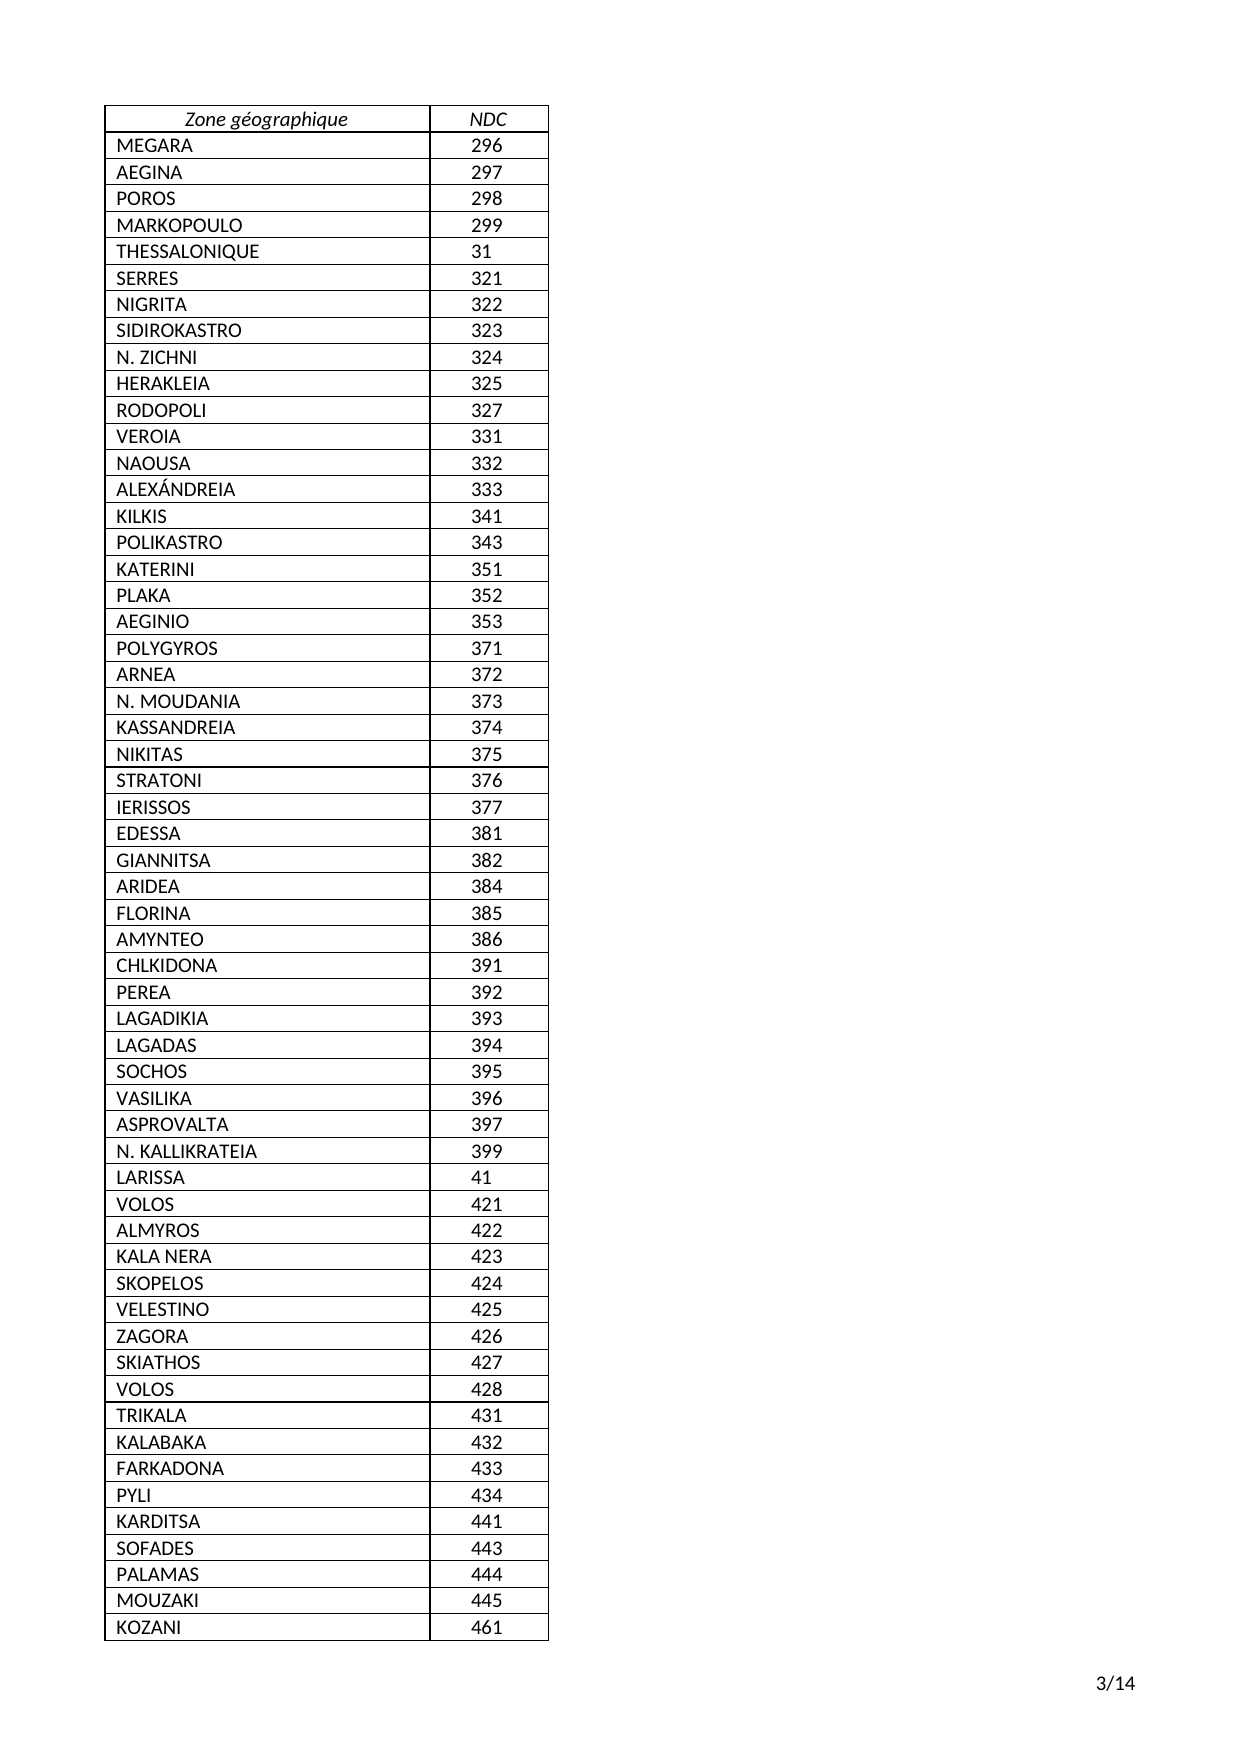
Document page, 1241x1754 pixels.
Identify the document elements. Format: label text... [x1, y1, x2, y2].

table_cell 323 [431, 318, 548, 343]
table_cell 373 [431, 688, 548, 713]
table_cell AEGINIO [106, 609, 429, 634]
table_cell PYLI [106, 1482, 429, 1507]
table_cell 421 [431, 1191, 548, 1216]
table_cell ARNEA [106, 662, 429, 687]
table_cell 353 [431, 609, 548, 634]
table_cell 343 [431, 529, 548, 555]
table_cell FARKADONA [106, 1455, 429, 1481]
table_cell 427 [431, 1350, 548, 1375]
table_cell SOCHOS [106, 1059, 429, 1084]
table_cell FLORINA [106, 900, 429, 925]
table_cell STRATONI [106, 768, 429, 793]
table_cell THESSALONIQUE [106, 238, 429, 264]
table_cell MEGARA [106, 133, 429, 158]
table_cell POLIKASTRO [106, 529, 429, 555]
table_cell LARISSA [106, 1164, 429, 1190]
table_cell AMYNTEO [106, 926, 429, 952]
table_cell KOZANI [106, 1614, 429, 1639]
table_cell IERISSOS [106, 794, 429, 819]
table_cell 377 [431, 794, 548, 819]
table_cell N. KALLIKRATEIA [106, 1138, 429, 1163]
table_cell PEREA [106, 979, 429, 1004]
table_cell POROS [106, 185, 429, 211]
table_cell AEGINA [106, 159, 429, 184]
table_cell SKIATHOS [106, 1350, 429, 1375]
table_cell 399 [431, 1138, 548, 1163]
table_cell 443 [431, 1535, 548, 1560]
table_cell GIANNITSA [106, 847, 429, 872]
table_cell 425 [431, 1297, 548, 1322]
table_cell PALAMAS [106, 1561, 429, 1587]
table_cell ALEXÁNDREIA [106, 476, 429, 502]
table_header Zone géographique [106, 106, 429, 131]
table_cell 428 [431, 1376, 548, 1401]
table_cell 395 [431, 1059, 548, 1084]
table_cell 423 [431, 1244, 548, 1269]
table_cell SOFADES [106, 1535, 429, 1560]
table_cell 352 [431, 582, 548, 608]
table_cell 392 [431, 979, 548, 1004]
table_cell NIKITAS [106, 741, 429, 766]
table_cell KATERINI [106, 556, 429, 581]
table_cell KILKIS [106, 503, 429, 528]
table_cell 371 [431, 635, 548, 661]
table_cell 296 [431, 133, 548, 158]
table_cell MOUZAKI [106, 1588, 429, 1613]
table_cell N. ZICHNI [106, 344, 429, 369]
table_cell VEROIA [106, 424, 429, 449]
table_cell CHLKIDONA [106, 953, 429, 978]
table_cell 396 [431, 1085, 548, 1110]
table_cell 424 [431, 1270, 548, 1296]
table_cell MARKOPOULO [106, 212, 429, 237]
table_cell EDESSA [106, 820, 429, 846]
table_cell VELESTINO [106, 1297, 429, 1322]
table_header NDC [431, 106, 548, 131]
table_cell KALA NERA [106, 1244, 429, 1269]
table_cell LAGADIKIA [106, 1006, 429, 1031]
table_cell 426 [431, 1323, 548, 1348]
table_cell VOLOS [106, 1376, 429, 1401]
table_cell 324 [431, 344, 548, 369]
table_cell VASILIKA [106, 1085, 429, 1110]
table_cell 393 [431, 1006, 548, 1031]
table_cell 299 [431, 212, 548, 237]
table_cell POLYGYROS [106, 635, 429, 661]
table_cell 381 [431, 820, 548, 846]
table_cell 297 [431, 159, 548, 184]
table_cell 298 [431, 185, 548, 211]
table_cell NAOUSA [106, 450, 429, 475]
table_cell 433 [431, 1455, 548, 1481]
table_cell 384 [431, 873, 548, 899]
table_cell KASSANDREIA [106, 715, 429, 740]
table_cell LAGADAS [106, 1032, 429, 1057]
table_cell KALABAKA [106, 1429, 429, 1454]
table_cell SIDIROKASTRO [106, 318, 429, 343]
table_cell 321 [431, 265, 548, 290]
table_cell 325 [431, 371, 548, 396]
table_cell 375 [431, 741, 548, 766]
table_cell 434 [431, 1482, 548, 1507]
table_cell 341 [431, 503, 548, 528]
table_cell 444 [431, 1561, 548, 1587]
table_cell RODOPOLI [106, 397, 429, 422]
table_cell ASPROVALTA [106, 1111, 429, 1137]
table_cell 322 [431, 291, 548, 317]
table_cell PLAKA [106, 582, 429, 608]
table_cell HERAKLEIA [106, 371, 429, 396]
table_cell N. MOUDANIA [106, 688, 429, 713]
table_cell ZAGORA [106, 1323, 429, 1348]
table_cell 397 [431, 1111, 548, 1137]
table_cell 332 [431, 450, 548, 475]
table_cell 461 [431, 1614, 548, 1639]
table_cell 327 [431, 397, 548, 422]
table_cell TRIKALA [106, 1403, 429, 1428]
table_cell 333 [431, 476, 548, 502]
table_cell 432 [431, 1429, 548, 1454]
table_cell SERRES [106, 265, 429, 290]
table_cell 372 [431, 662, 548, 687]
table_cell 351 [431, 556, 548, 581]
table_cell NIGRITA [106, 291, 429, 317]
table_cell 331 [431, 424, 548, 449]
table_cell 376 [431, 768, 548, 793]
table_cell 41 [431, 1164, 548, 1190]
table_cell 31 [431, 238, 548, 264]
table_cell KARDITSA [106, 1508, 429, 1534]
table_cell VOLOS [106, 1191, 429, 1216]
table_cell SKOPELOS [106, 1270, 429, 1296]
table_cell 445 [431, 1588, 548, 1613]
table_cell 374 [431, 715, 548, 740]
table_cell ARIDEA [106, 873, 429, 899]
table_cell ALMYROS [106, 1217, 429, 1243]
table_cell 422 [431, 1217, 548, 1243]
table_cell 385 [431, 900, 548, 925]
table_cell 394 [431, 1032, 548, 1057]
table_cell 391 [431, 953, 548, 978]
table_cell 441 [431, 1508, 548, 1534]
table_cell 386 [431, 926, 548, 952]
table_cell 382 [431, 847, 548, 872]
table_cell 431 [431, 1403, 548, 1428]
